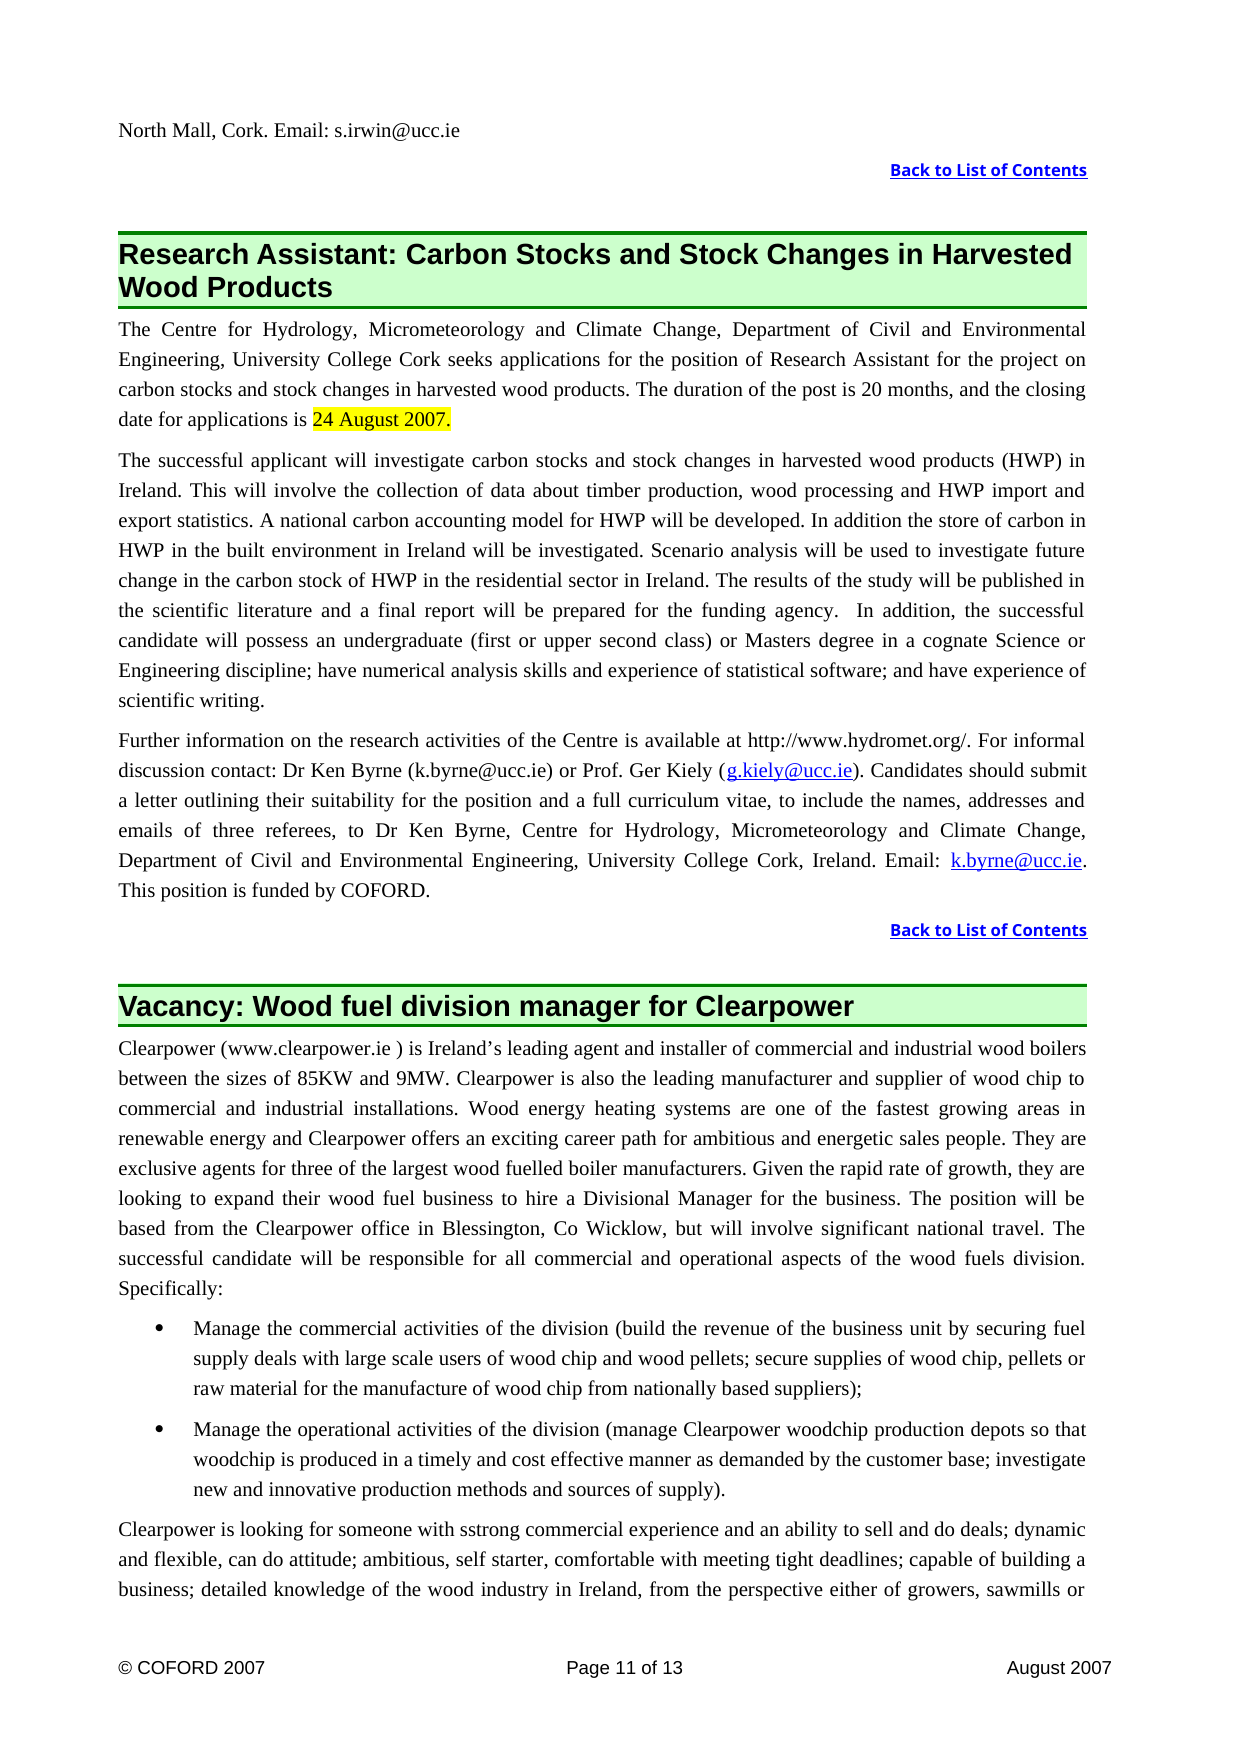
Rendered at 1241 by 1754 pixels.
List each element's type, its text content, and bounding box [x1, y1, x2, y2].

list Manage the commercial activities of the division (build the revenue of the business unit by securing fuel supply deals with large scale users of wood chip and wood pellets; secure supplies of wood chip, pellets or raw material for the manufacture of wood chip from nationally based suppliers); [156, 1316, 1087, 1400]
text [118, 1517, 1087, 1601]
subtitle Vacancy: Wood fuel division manager for Clearpower [118, 987, 1087, 1024]
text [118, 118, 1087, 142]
text Back to List of Contents [118, 158, 1087, 181]
subtitle Research Assistant: Carbon Stocks and Stock Changes in Harvested Wood Products [118, 235, 1087, 306]
text Clearpower (www.clearpower.ie ) is ’s leading agent and installer of commercial and industrial wood boilers between the sizes of 85KW and 9MW. Clearpower is also the leading manufacturer and supplier of wood chip to commercial and industrial installations. Wood energy heating systems are one of the fastest growing areas in renewable energy and Clearpower offers an exciting career path for ambitious and energetic sales people. They are exclusive agents for three of the largest wood fuelled boiler manufacturers. Given the rapid rate of growth, they are looking to expand their wood fuel business to hire a Divisional Manager for the business. The position will be based from the Clearpower office in Blessington, Co Wicklow, but will involve significant national travel. The successful candidate will be responsible for all commercial and operational aspects of the wood fuels division. Specifically: [118, 1036, 1087, 1300]
text Further rmation on the research activities of the Centre is available at http://www.hydromet.org/. For rmal discussion contact: Dr Ken Byrne (k.byrne@ucc.ie) or Prof. Ger Kiely (g.kiely@ucc.ie). Candidates should submit a letter outlining their suitability for the position and a full curriculum vitae, to include the names, addresses and emails of three referees, to Dr Ken Byrne, Centre for Hydrology, Micrometeorology and Climate Change, Department of Civil and Environmental Engineering, University College Cork, Ireland. Email: k.byrne@ucc.ie. This position is funded by COFORD. [118, 728, 1087, 902]
text The Centre for Hydrology, Micrometeorology and Climate Change, Department of Civil and Environmental Engineering, University College Cork seeks applications for the position of Research Assistant for the project on carbon stocks and stock changes in harvested wood products. The duration of the post is 20 months, and the closing date for applications is 24 August 2007. [118, 317, 1087, 431]
text The successful applicant will investigate carbon stocks and stock changes in harvested wood products (HWP) in . This will involve the collection of data about timber production, wood processing and HWP import and export statistics. A national carbon accounting model for HWP will be developed. In addition the store of carbon in HWP in the built environment in will be investigated. Scenario analysis will be used to investigate future change in the carbon stock of HWP in the residential sector in . The results of the study will be published in the scientific literature and a final report will be prepared for the funding agency. In addition, the successful candidate will possess an undergraduate (first or upper second class) or Masters degree in a cognate Science or Engineering discipline; have numerical analysis skills and experience of statistical software; and have experience of scientific writing. [118, 448, 1087, 712]
list Manage the operational activities of the division (manage Clearpower woodchip production depots so that woodchip is produced in a timely and cost effective manner as demanded by the customer base; investigate new and innovative production methods and sources of supply). [156, 1417, 1087, 1501]
text Back to List of Contents [118, 918, 1087, 941]
